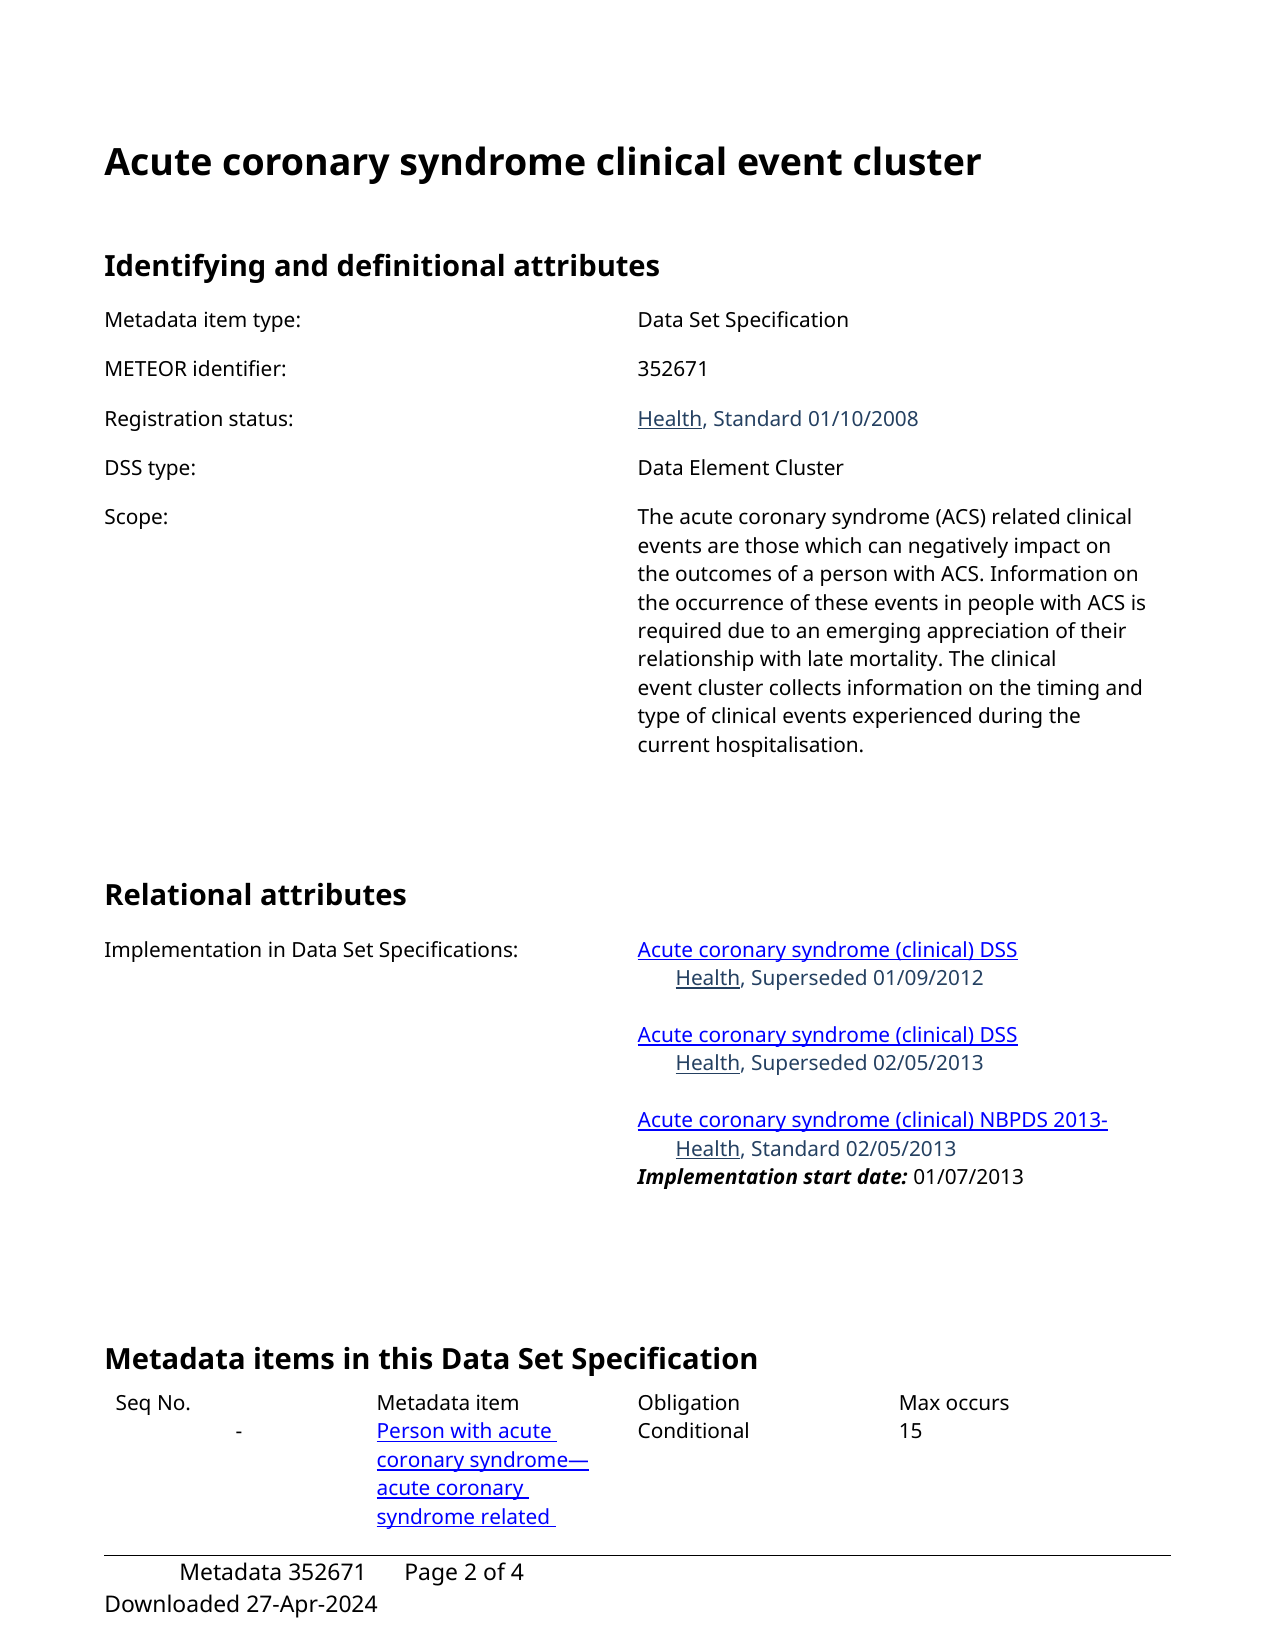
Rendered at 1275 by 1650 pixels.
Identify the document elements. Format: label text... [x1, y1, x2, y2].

table_cell 352671 [626, 344, 1159, 393]
table_header Metadata items in this Data Set Specification [93, 1292, 1159, 1388]
table_cell Data Set Specification [626, 295, 1159, 344]
table_cell Registration status: [93, 394, 626, 443]
table_header Identifying and definitional attributes [93, 199, 1159, 295]
table_cell [93, 1388, 1159, 1530]
table_cell DSS type: [93, 443, 626, 492]
table_cell Implementation in Data Set Specifications: [93, 924, 626, 1261]
table_cell Metadata item type: [93, 295, 626, 344]
table_cell The acute coronary syndrome (ACS) related clinical events are those which can negatively impact on the outcomes of a person with ACS. Information on the occurrence of these events in people with ACS is required due to an emerging appreciation of their relationship with late mortality. The clinical event cluster collects information on the timing and type of clinical events experienced during the current hospitalisation. [626, 492, 1159, 797]
table_cell Scope: [93, 492, 626, 797]
table_cell Acute coronary syndrome (clinical) DSS Health, Superseded 01/09/2012 Acute coronary syndrome (clinical) DSS Health, Superseded 02/05/2013 Acute coronary syndrome (clinical) NBPDS 2013- Health, Standard 02/05/2013 Implementation start date: 01/07/2013 [626, 924, 1159, 1261]
table_cell Health, Standard 01/10/2008 [626, 394, 1159, 443]
subtitle Acute coronary syndrome clinical event cluster [104, 135, 1171, 186]
table_header Relational attributes [93, 829, 1159, 924]
table_cell METEOR identifier: [93, 344, 626, 393]
table_cell Data Element Cluster [626, 443, 1159, 492]
